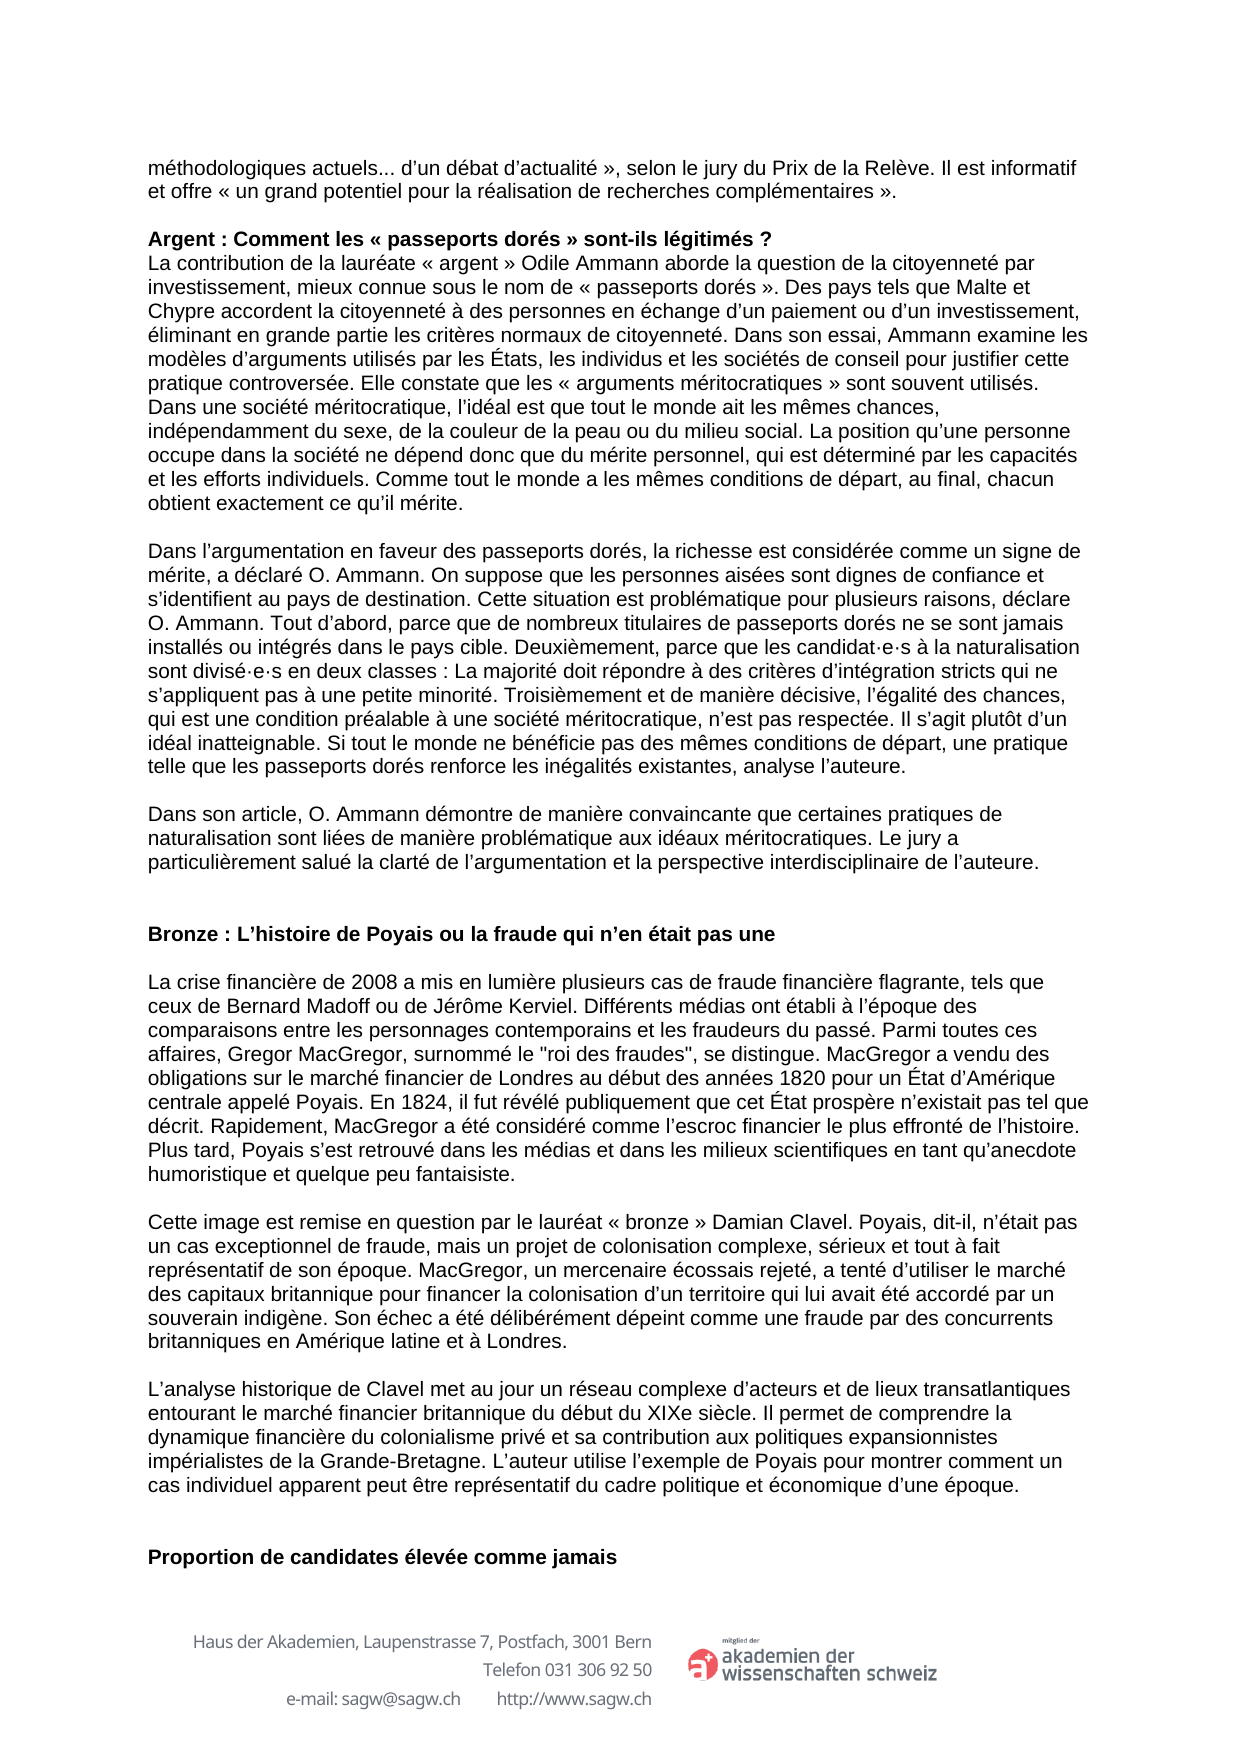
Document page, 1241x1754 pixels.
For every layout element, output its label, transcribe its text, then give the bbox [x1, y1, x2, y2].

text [148, 155, 1092, 203]
text Dans l’argumentation en faveur des passeports dorés, la richesse est considérée comme un signe de mérite, a déclaré O. Ammann. On suppose que les personnes aisées sont dignes de confiance et s’identifient au pays de destination. Cette situation est problématique pour plusieurs raisons, déclare O. Ammann. Tout d’abord, parce que de nombreux titulaires de passeports dorés ne se sont jamais installés ou intégrés dans le pays cible. Deuxièmement, parce que les candidat·e·s à la naturalisation sont divisé·e·s en deux classes : La majorité doit répondre à des critères d’intégration stricts qui ne s’appliquent pas à une petite minorité. Troisièmement et de manière décisive, l’égalité des chances, qui est une condition préalable à une société méritocratique, n’est pas respectée. Il s’agit plutôt d’un idéal inatteignable. Si tout le monde ne bénéficie pas des mêmes conditions de départ, une pratique telle que les passeports dorés renforce les inégalités existantes, analyse l’auteure. [148, 539, 1092, 778]
text La contribution de la lauréate « argent » Odile Ammann aborde la question de la citoyenneté par investissement, mieux connue sous le nom de « passeports dorés ». Des pays tels que Malte et Chypre accordent la citoyenneté à des personnes en échange d’un paiement ou d’un investissement, éliminant en grande partie les critères normaux de citoyenneté. Dans son essai, Ammann examine les modèles d’arguments utilisés par les États, les individus et les sociétés de conseil pour justifier cette pratique controversée. Elle constate que les « arguments méritocratiques » sont souvent utilisés. Dans une société méritocratique, l’idéal est que tout le monde ait les mêmes chances, indépendamment du sexe, de la couleur de la peau ou du milieu social. La position qu’une personne occupe dans la société ne dépend donc que du mérite personnel, qui est déterminé par les capacités et les efforts individuels. Comme tout le monde a les mêmes conditions de départ, au final, chacun obtient exactement ce qu’il mérite. [148, 251, 1092, 515]
text Cette image est remise en question par le lauréat « bronze » Damian Clavel. Poyais, dit-il, n’était pas un cas exceptionnel de fraude, mais un projet de colonisation complexe, sérieux et tout à fait représentatif de son époque. MacGregor, un mercenaire écossais rejeté, a tenté d’utiliser le marché des capitaux britannique pour financer la colonisation d’un territoire qui lui avait été accordé par un souverain indigène. Son échec a été délibérément dépeint comme une fraude par des concurrents britanniques en Amérique latine et à Londres. [148, 1209, 1092, 1353]
text Dans son article, O. Ammann démontre de manière convaincante que certaines pratiques de naturalisation sont liées de manière problématique aux idéaux méritocratiques. Le jury a particulièrement salué la clarté de l’argumentation et la perspective interdisciplinaire de l’auteure. [148, 802, 1092, 874]
text Argent : Comment les « passeports dorés » sont-ils légitimés ? [148, 227, 1092, 251]
text La crise financière de 2008 a mis en lumière plusieurs cas de fraude financière flagrante, tels que ceux de Bernard Madoff ou de Jérôme Kerviel. Différents médias ont établi à l’époque des comparaisons entre les personnages contemporains et les fraudeurs du passé. Parmi toutes ces affaires, Gregor MacGregor, surnommé le "roi des fraudes", se distingue. MacGregor a vendu des obligations sur le marché financier de Londres au début des années 1820 pour un État d’Amérique centrale appelé Poyais. En 1824, il fut révélé publiquement que cet État prospère n’existait pas tel que décrit. Rapidement, MacGregor a été considéré comme l’escroc financier le plus effronté de l’histoire. Plus tard, Poyais s’est retrouvé dans les médias et dans les milieux scientifiques en tant qu’anecdote humoristique et quelque peu fantaisiste. [148, 970, 1092, 1186]
text L’analyse historique de Clavel met au jour un réseau complexe d’acteurs et de lieux transatlantiques entourant le marché financier britannique du début du XIXe siècle. Il permet de comprendre la dynamique financière du colonialisme privé et sa contribution aux politiques expansionnistes impérialistes de la Grande-Bretagne. L’auteur utilise l’exemple de Poyais pour montrer comment un cas individuel apparent peut être représentatif du cadre politique et économique d’une époque. [148, 1377, 1092, 1497]
text Bronze : L’histoire de Poyais ou la fraude qui n’en était pas une [148, 922, 1092, 946]
text Proportion de candidates élevée comme jamais [148, 1545, 1092, 1569]
